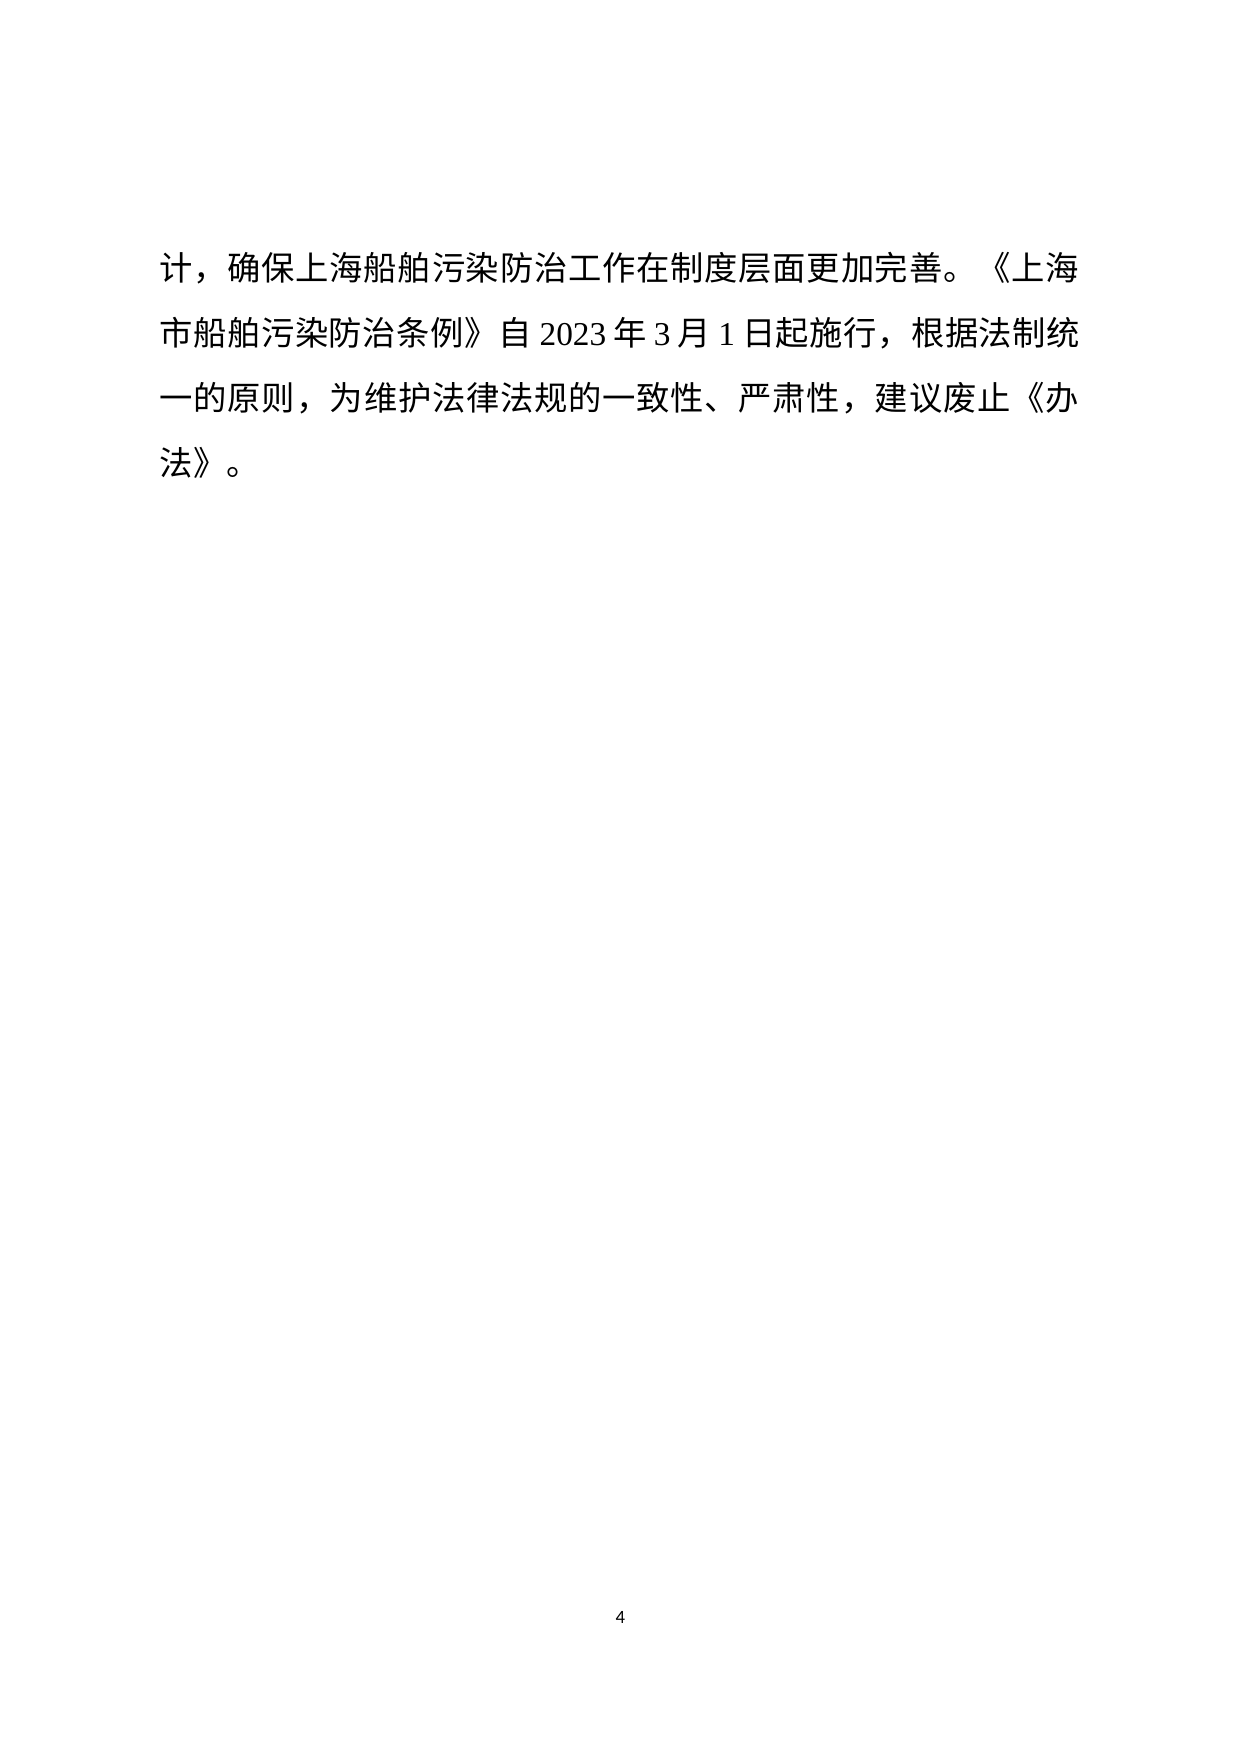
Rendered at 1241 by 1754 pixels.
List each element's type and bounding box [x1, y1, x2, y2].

text [159, 233, 1081, 493]
